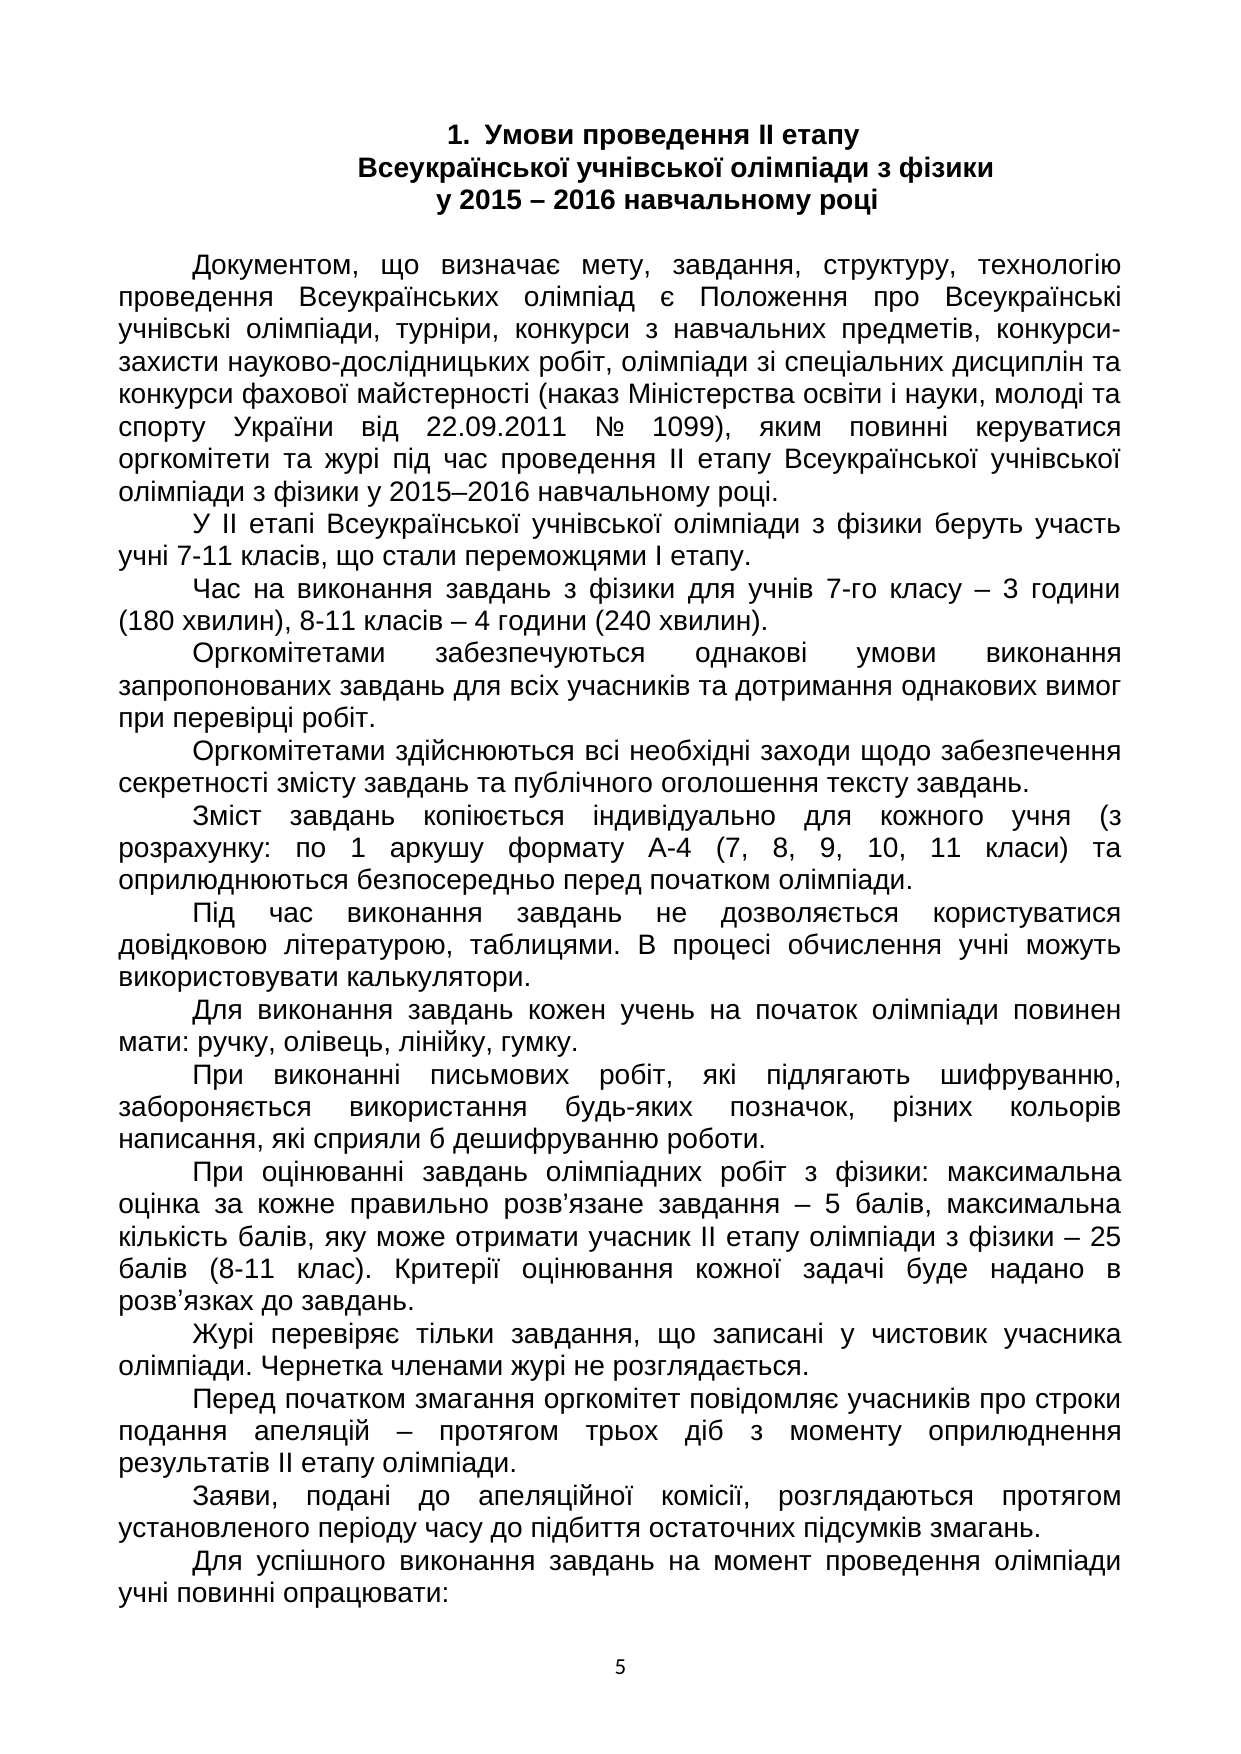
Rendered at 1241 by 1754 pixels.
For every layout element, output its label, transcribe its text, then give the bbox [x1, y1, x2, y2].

text У ІІ етапі Всеукраїнської учнівської олімпіади з фізики беруть участь учні 7-11 класів, що стали переможцями І етапу. [118, 507, 1122, 572]
text Оргкомітетами забезпечуються однакові умови виконання запропонованих завдань для всіх учасників та дотримання однакових вимог при перевірці робіт. [118, 636, 1122, 734]
text Заяви, подані до апеляційної комісії, розглядаються протягом установленого періоду часу до підбиття остаточних підсумків змагань. [118, 1479, 1122, 1543]
text Під час виконання завдань не дозволяється користуватися довідковою літературою, таблицями. В процесі обчислення учні можуть використовувати калькулятори. [118, 896, 1122, 993]
text у 2015 – 2016 навчальному році [118, 183, 1122, 215]
text Час на виконання завдань з фізики для учнів 7-го класу – 3 години (180 хвилин), 8-11 класів – 4 години (240 хвилин). [118, 572, 1122, 636]
text Документом, що визначає мету, завдання, структуру, технологію проведення Всеукраїнських олімпіад є Положення про Всеукраїнські учнівські олімпіади, турніри, конкурси з навчальних предметів, конкурси-захисти науково-дослідницьких робіт, олімпіади зі спеціальних дисциплін та конкурси фахової майстерності (наказ Міністерства освіти і науки, молоді та спорту України від 22.09.2011 № 1099), яким повинні керуватися оргкомітети та журі під час проведення ІІ етапу Всеукраїнської учнівської олімпіади з фізики у 2015–2016 навчальному році. [118, 248, 1122, 507]
text Для виконання завдань кожен учень на початок олімпіади повинен мати: ручку, олівець, лінійку, гумку. [118, 993, 1122, 1058]
text Зміст завдань копіюється індивідуально для кожного учня (з розрахунку: по 1 аркушу формату А-4 (7, 8, 9, 10, 11 класи) та оприлюднюються безпосередньо перед початком олімпіади. [118, 798, 1122, 896]
text Оргкомітетами здійснюються всі необхідні заходи щодо забезпечення секретності змісту завдань та публічного оголошення тексту завдань. [118, 734, 1122, 798]
list Умови проведення ІІ етапу Всеукраїнської учнівської олімпіади з фізики [192, 118, 1122, 183]
text Перед початком змагання оргкомітет повідомляє учасників про строки подання апеляцій – протягом трьох діб з моменту оприлюднення результатів ІІ етапу олімпіади. [118, 1382, 1122, 1479]
text Журі перевіряє тільки завдання, що записані у чистовик учасника олімпіади. Чернетка членами журі не розглядається. [118, 1317, 1122, 1382]
text Для успішного виконання завдань на момент проведення олімпіади учні повинні опрацювати: [118, 1543, 1122, 1608]
text При виконанні письмових робіт, які підлягають шифруванню, забороняється використання будь-яких позначок, різних кольорів написання, які сприяли б дешифруванню роботи. [118, 1058, 1122, 1155]
text При оцінюванні завдань олімпіадних робіт з фізики: максимальна оцінка за кожне правильно розв’язане завдання – 5 балів, максимальна кількість балів, яку може отримати учасник ІІ етапу олімпіади з фізики – 25 балів (8-11 клас). Критерії оцінювання кожної задачі буде надано в розвʼязках до завдань. [118, 1155, 1122, 1317]
